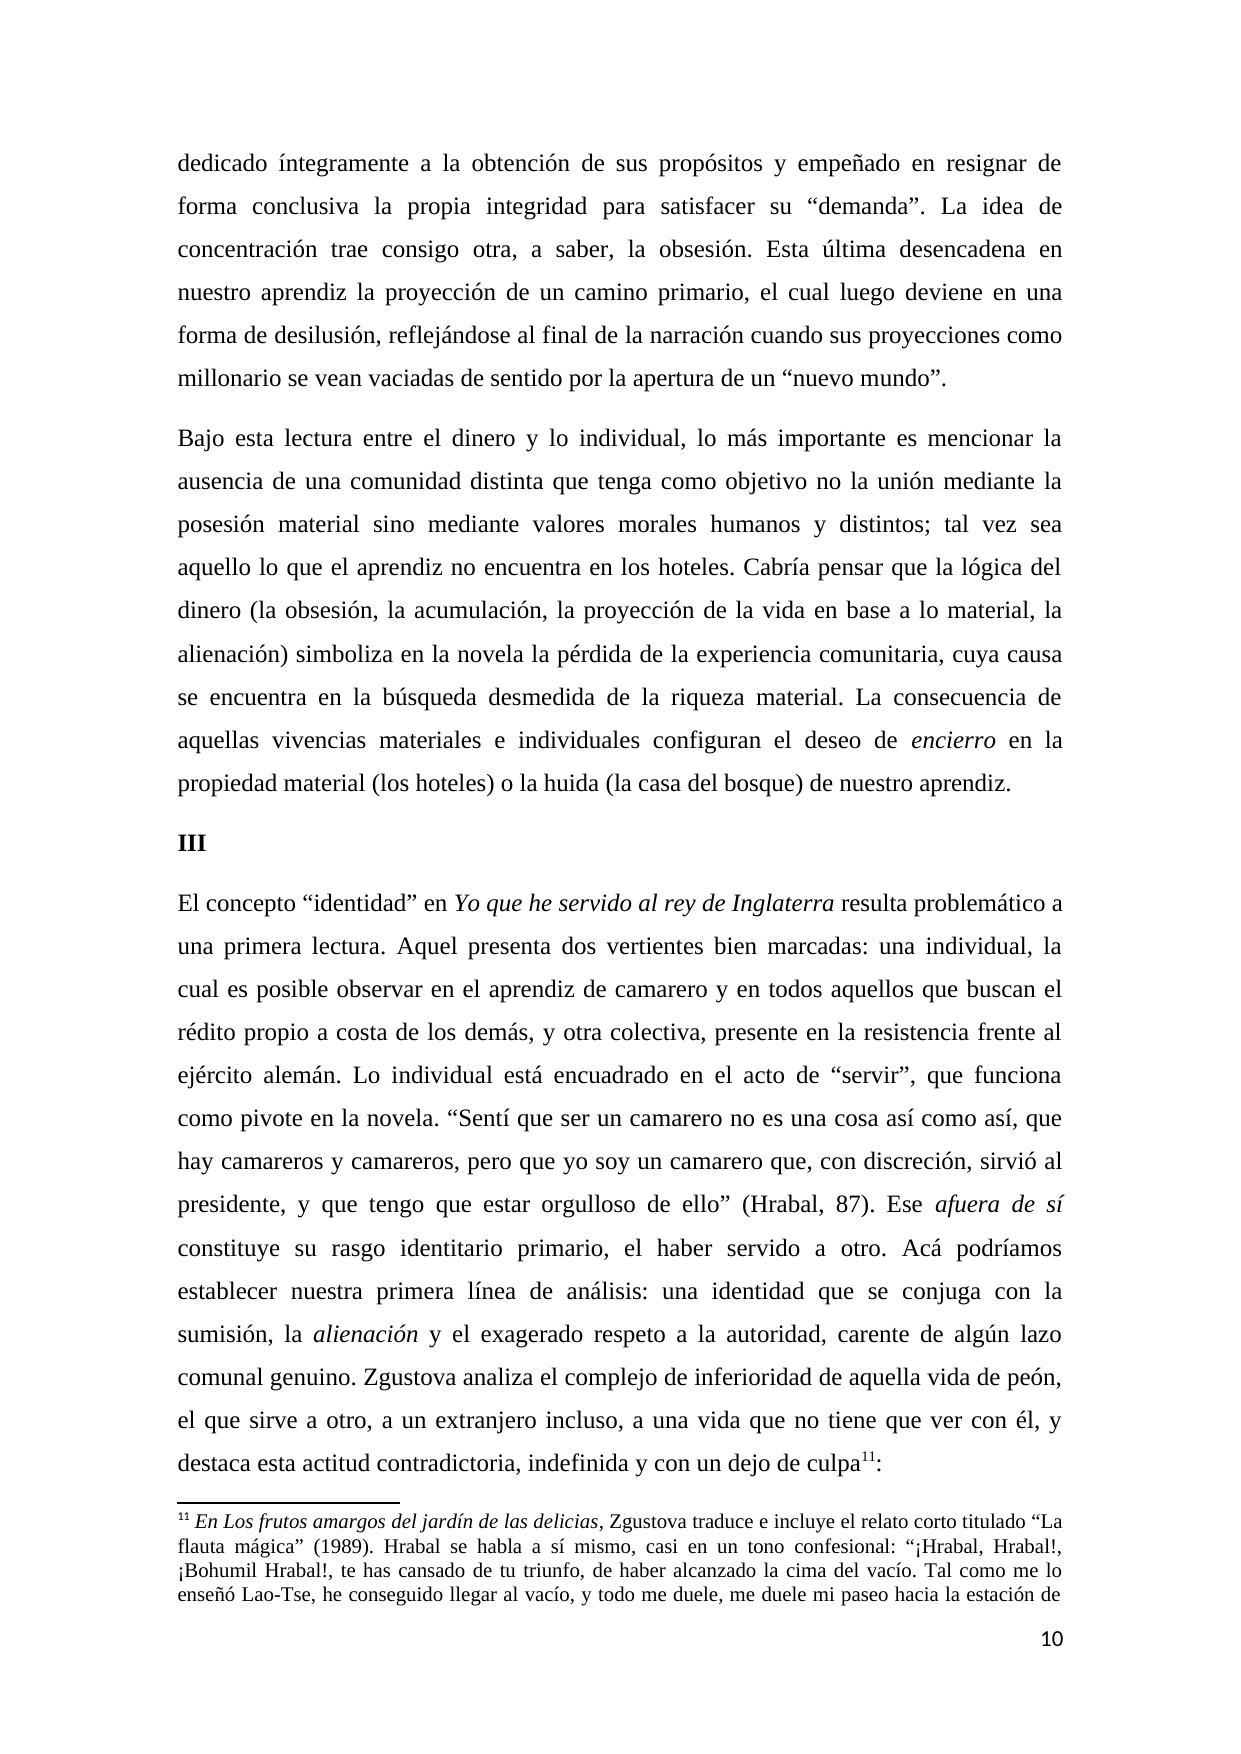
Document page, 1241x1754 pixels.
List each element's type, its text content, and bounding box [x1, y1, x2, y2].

text Bajo esta lectura entre el dinero y lo individual, lo más importante es mencionar la ausencia de una comunidad distinta que tenga como objetivo no la unión mediante la posesión material sino mediante valores morales humanos y distintos; tal vez sea aquello lo que el aprendiz no encuentra en los hoteles. Cabría pensar que la lógica del dinero (la obsesión, la acumulación, la proyección de la vida en base a lo material, la alienación) simboliza en la novela la pérdida de la experiencia comunitaria, cuya causa se encuentra en la búsqueda desmedida de la riqueza material. La consecuencia de aquellas vivencias materiales e individuales configuran el deseo de encierro en la propiedad material (los hoteles) o la huida (la casa del bosque) de nuestro aprendiz. [177, 423, 1063, 797]
text III [177, 828, 1063, 857]
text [177, 148, 1063, 392]
text El concepto “identidad” en Yo que he servido al rey de Inglaterra resulta problemático a una primera lectura. Aquel presenta dos vertientes bien marcadas: una individual, la cual es posible observar en el aprendiz de camarero y en todos aquellos que buscan el rédito propio a costa de los demás, y otra colectiva, presente en la resistencia frente al ejército alemán. Lo individual está encuadrado en el acto de “servir”, que funciona como pivote en la novela. “Sentí que ser un camarero no es una cosa así como así, que hay camareros y camareros, pero que yo soy un camarero que, con discreción, sirvió al presidente, y que tengo que estar orgulloso de ello” (Hrabal, 87). Ese afuera de sí constituye su rasgo identitario primario, el haber servido a otro. Acá podríamos establecer nuestra primera línea de análisis: una identidad que se conjuga con la sumisión, la alienación y el exagerado respeto a la autoridad, carente de algún lazo comunal genuino. Zgustova analiza el complejo de inferioridad de aquella vida de peón, el que sirve a otro, a un extranjero incluso, a una vida que no tiene que ver con él, y destaca esta actitud contradictoria, indefinida y con un dejo de culpa: [177, 888, 1063, 1477]
